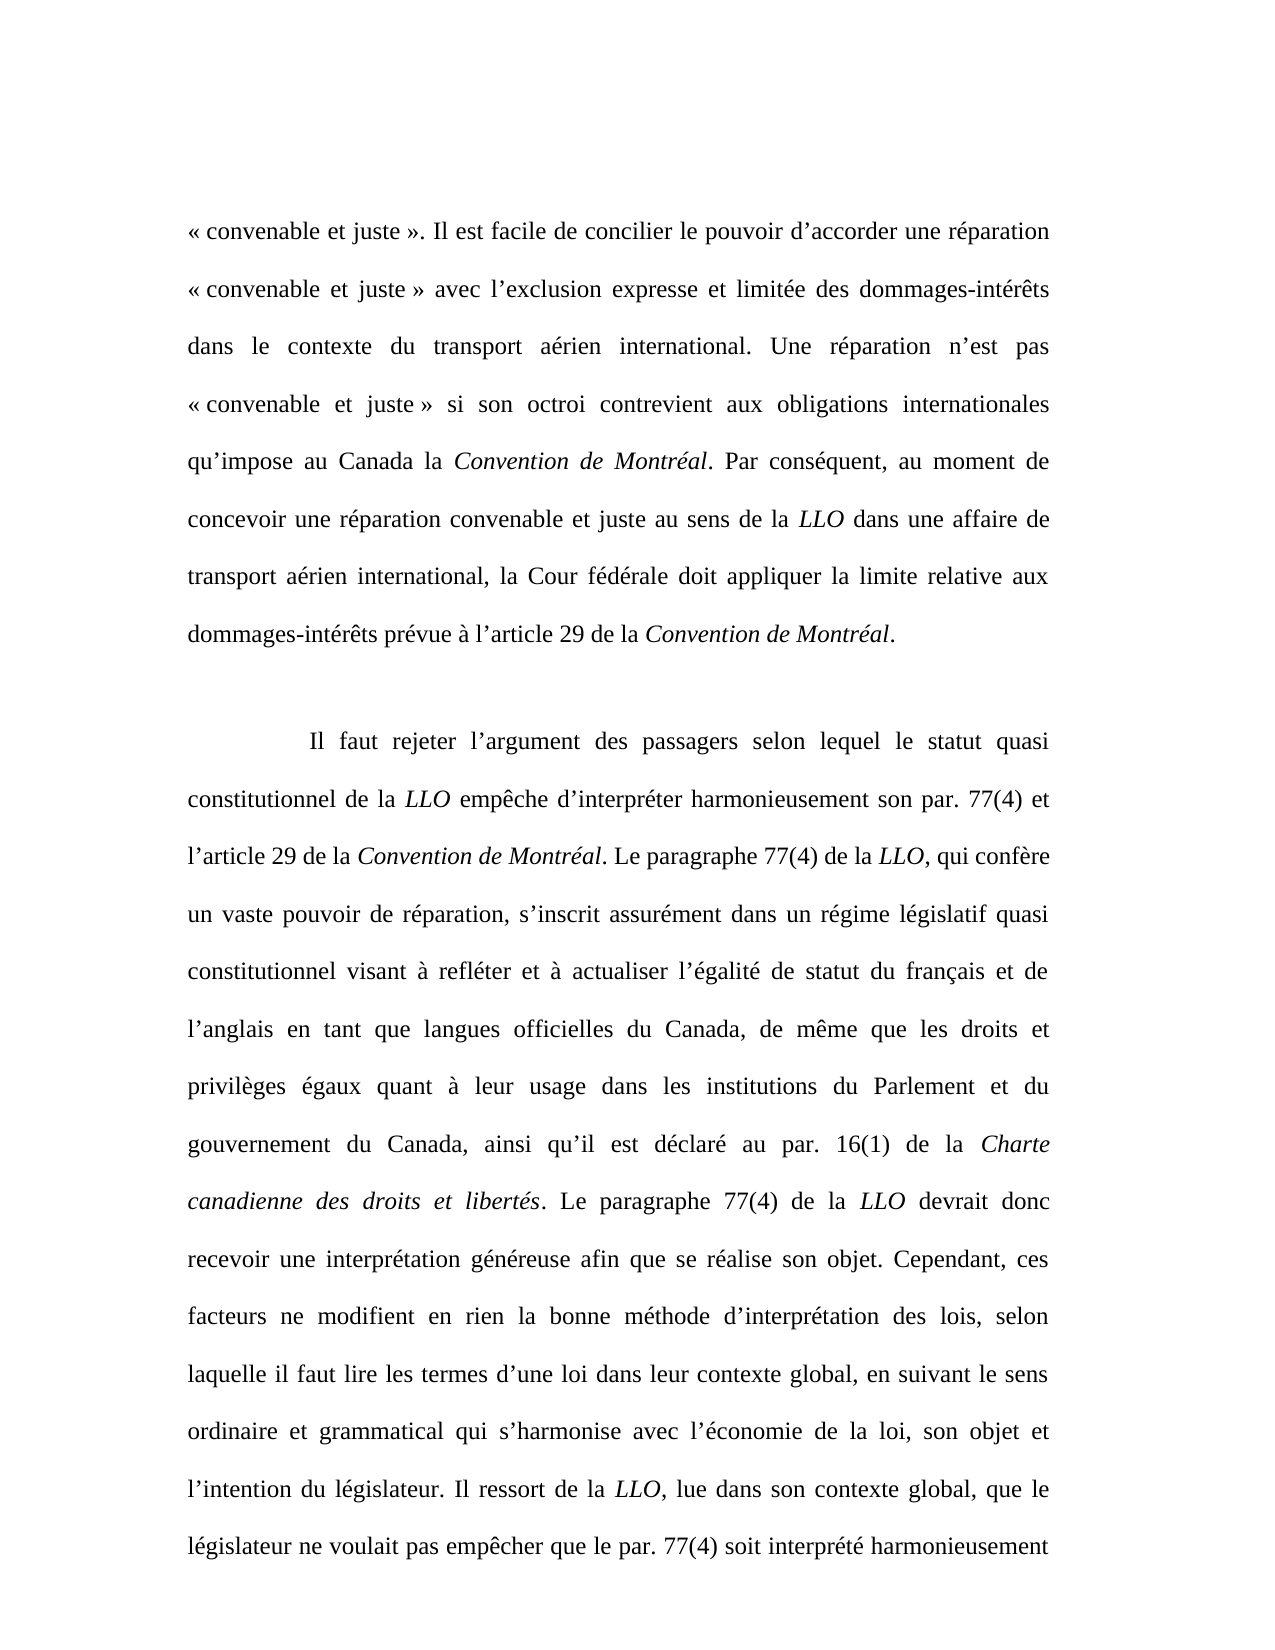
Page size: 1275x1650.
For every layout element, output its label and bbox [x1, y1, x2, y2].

text [187, 726, 1050, 1560]
text [187, 216, 1050, 648]
